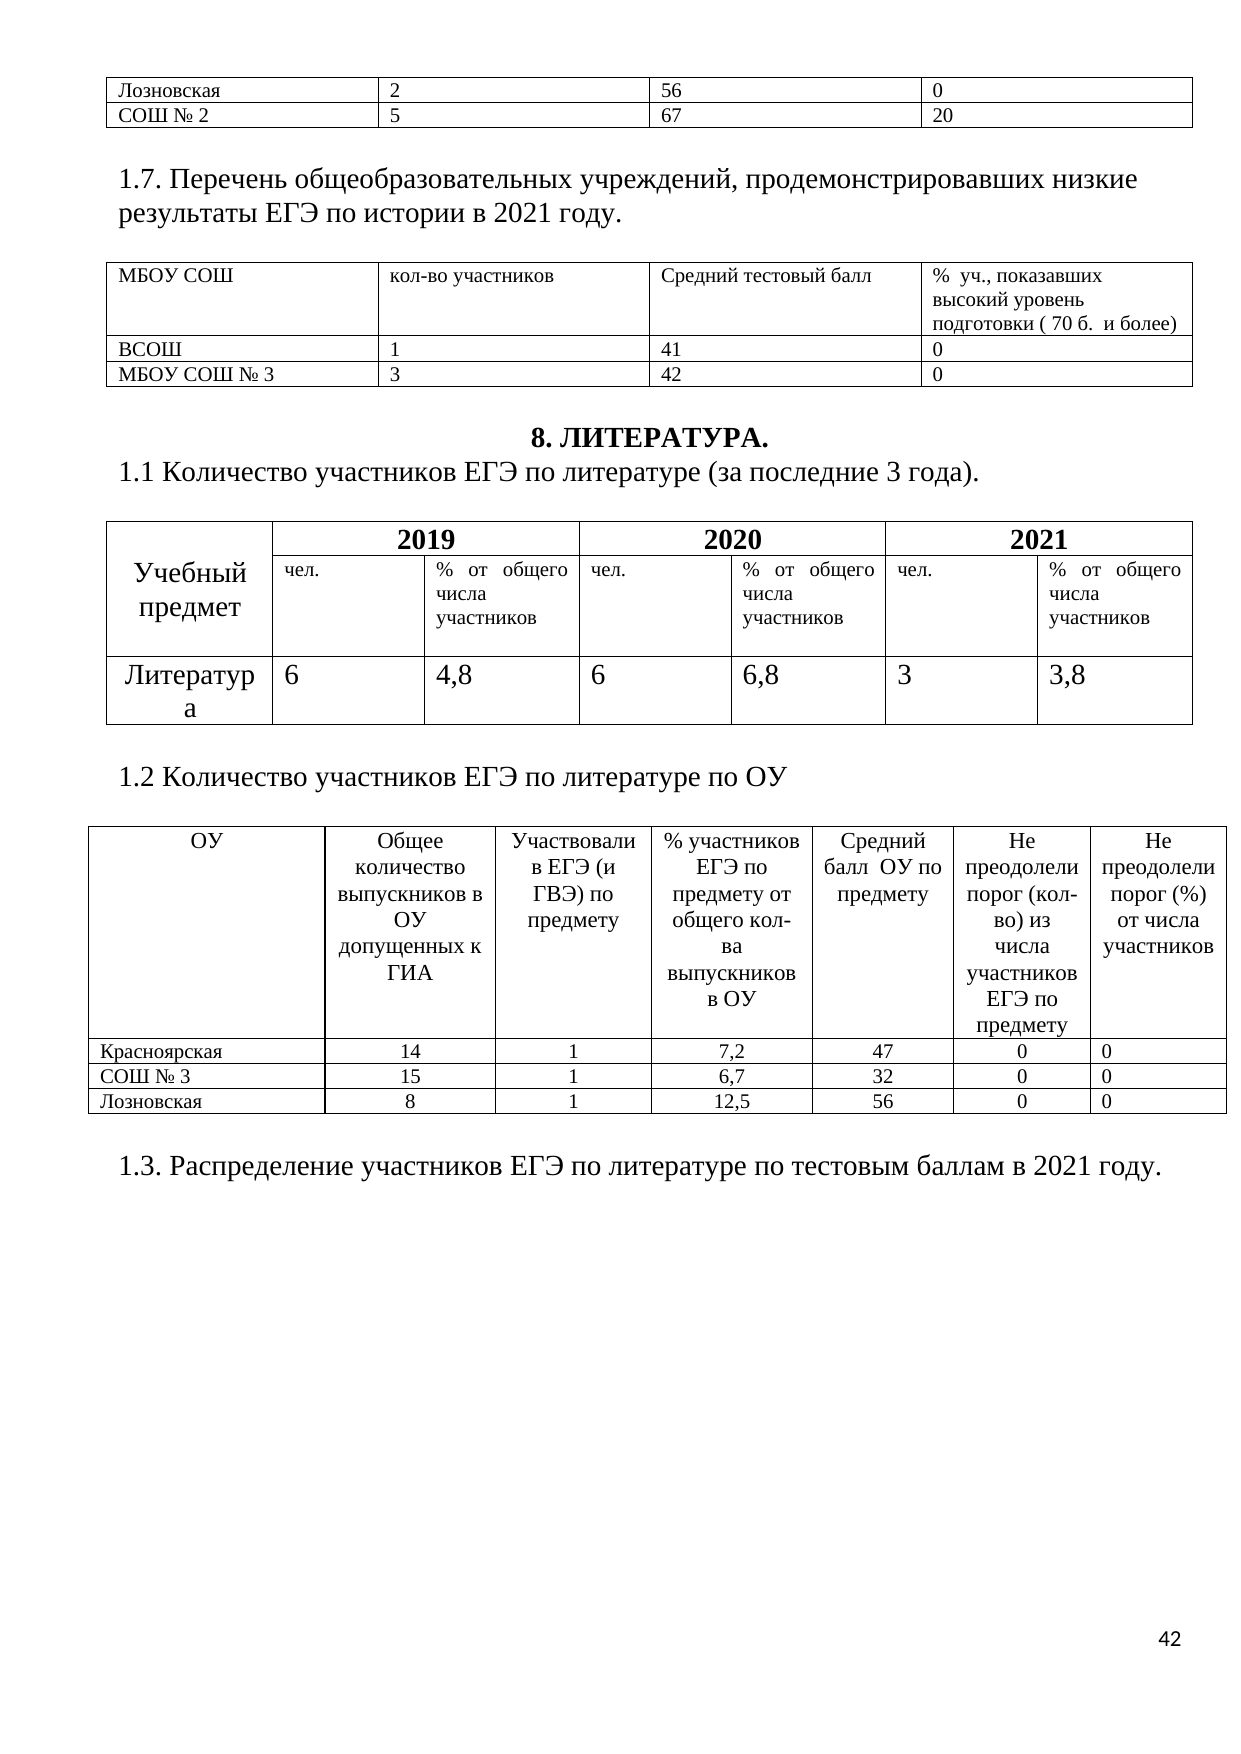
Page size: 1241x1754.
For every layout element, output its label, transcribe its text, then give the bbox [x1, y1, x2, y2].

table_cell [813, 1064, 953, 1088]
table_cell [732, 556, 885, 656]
table_cell 0 [922, 78, 1192, 102]
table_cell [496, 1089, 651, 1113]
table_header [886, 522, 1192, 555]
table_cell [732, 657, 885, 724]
table_cell 5 [379, 103, 649, 127]
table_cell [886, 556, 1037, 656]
table_cell Лозновская [107, 78, 378, 102]
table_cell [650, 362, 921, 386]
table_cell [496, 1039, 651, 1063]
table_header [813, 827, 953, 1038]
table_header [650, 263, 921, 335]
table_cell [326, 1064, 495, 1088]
table_cell 67 [650, 103, 921, 127]
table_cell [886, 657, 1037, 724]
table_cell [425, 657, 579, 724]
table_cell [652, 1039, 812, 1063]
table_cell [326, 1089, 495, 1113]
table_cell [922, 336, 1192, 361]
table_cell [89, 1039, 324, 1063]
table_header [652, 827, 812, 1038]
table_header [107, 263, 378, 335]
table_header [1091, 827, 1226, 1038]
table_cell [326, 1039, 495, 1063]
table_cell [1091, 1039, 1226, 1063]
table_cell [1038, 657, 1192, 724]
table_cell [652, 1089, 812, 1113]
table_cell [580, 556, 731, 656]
text 1.3. Распределение участников ЕГЭ по литературе по тестовым баллам в 2021 году. [118, 1148, 1181, 1181]
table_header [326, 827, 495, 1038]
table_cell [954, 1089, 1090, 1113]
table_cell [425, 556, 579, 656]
text 1.1 Количество участников ЕГЭ по литературе (за последние 3 года). [118, 454, 1181, 487]
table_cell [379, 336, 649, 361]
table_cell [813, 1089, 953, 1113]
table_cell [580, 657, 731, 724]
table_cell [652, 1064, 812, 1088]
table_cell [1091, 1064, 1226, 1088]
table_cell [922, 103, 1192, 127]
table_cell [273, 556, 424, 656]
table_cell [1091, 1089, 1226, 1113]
table_cell СОШ № 2 [107, 103, 378, 127]
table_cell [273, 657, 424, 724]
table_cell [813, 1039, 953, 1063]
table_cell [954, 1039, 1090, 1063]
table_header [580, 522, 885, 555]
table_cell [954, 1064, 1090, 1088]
table_cell 2 [379, 78, 649, 102]
text 1.7. Перечень общеобразовательных учреждений, продемонстрировавших низкие результаты ЕГЭ по истории в 2021 году. [118, 162, 1181, 229]
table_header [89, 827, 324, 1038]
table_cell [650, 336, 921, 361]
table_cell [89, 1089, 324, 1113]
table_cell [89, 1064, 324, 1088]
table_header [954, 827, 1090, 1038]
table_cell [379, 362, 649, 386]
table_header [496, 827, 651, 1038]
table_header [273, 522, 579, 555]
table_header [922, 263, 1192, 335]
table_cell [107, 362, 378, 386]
text 8. ЛИТЕРАТУРА. [118, 420, 1181, 454]
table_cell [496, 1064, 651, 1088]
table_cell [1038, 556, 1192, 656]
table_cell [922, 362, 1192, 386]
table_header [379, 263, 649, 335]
table_cell 56 [650, 78, 921, 102]
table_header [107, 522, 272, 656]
text 1.2 Количество участников ЕГЭ по литературе по ОУ [118, 759, 1181, 792]
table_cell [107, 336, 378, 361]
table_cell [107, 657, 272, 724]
